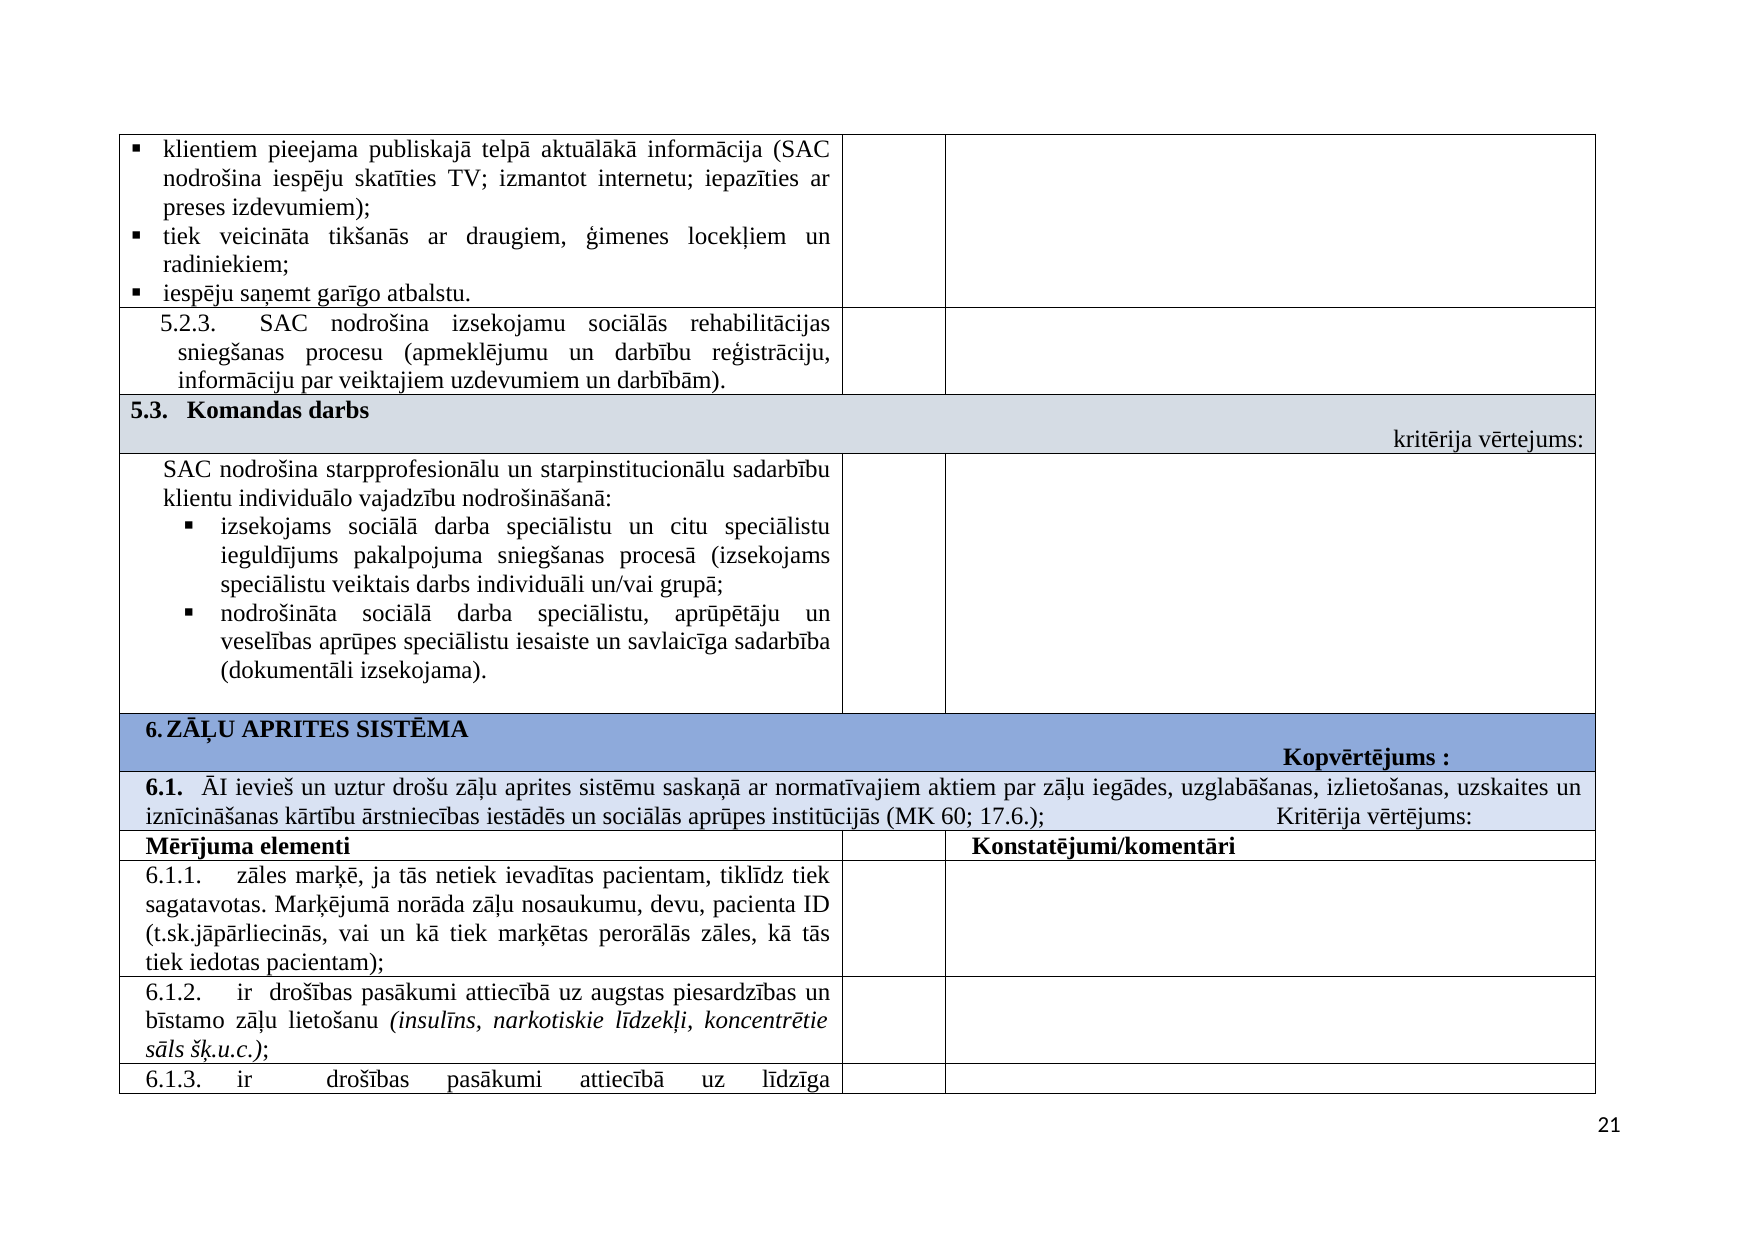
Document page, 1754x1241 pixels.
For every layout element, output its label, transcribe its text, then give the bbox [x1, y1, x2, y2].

table_cell [946, 135, 1595, 307]
table_cell ZĀĻU APRITES SISTĒMA Kopvērtējums : [120, 714, 1595, 771]
table_cell zāles marķē, ja tās netiek ievadītas pacientam, tiklīdz tiek sagatavotas. Marķējumā norāda zāļu nosaukumu, devu, pacienta ID (t.sk.jāpārliecinās, vai un kā tiek marķētas perorālās zāles, kā tās tiek iedotas pacientam); [120, 861, 842, 976]
table_cell ĀI ievieš un uztur drošu zāļu aprites sistēmu saskaņā ar normatīvajiem aktiem par zāļu iegādes, uzglabāšanas, izlietošanas, uzskaites un iznīcināšanas kārtību ārstniecības iestādēs un sociālās aprūpes institūcijās (MK 60; 17.6.); Kritērija vērtējums: [120, 772, 1595, 830]
table_cell Konstatējumi/komentāri [946, 831, 1595, 859]
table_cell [120, 1064, 842, 1093]
table_cell [843, 308, 945, 394]
table_cell SAC nodrošina izsekojamu sociālās rehabilitācijas sniegšanas procesu (apmeklējumu un darbību reģistrāciju, informāciju par veiktajiem uzdevumiem un darbībām). [726, 308, 842, 394]
table_cell [843, 454, 945, 713]
table_cell Mērījuma elementi [120, 831, 842, 859]
table_cell [843, 861, 945, 976]
table_cell [946, 1064, 1595, 1093]
table_cell [946, 454, 1595, 713]
table_cell [843, 135, 945, 307]
table_cell Komandas darbs kritērija vērtejums: [120, 395, 1595, 453]
table_cell ir drošības pasākumi attiecībā uz augstas piesardzības un bīstamo zāļu lietošanu (insulīns, narkotiskie līdzekļi, koncentrētie sāls šķ.u.c.); [120, 977, 842, 1063]
table_cell SAC nodrošina starpprofesionālu un starpinstitucionālu sadarbību klientu individuālo vajadzību nodrošināšanā: izsekojams sociālā darba speciālistu un citu speciālistu ieguldījums pakalpojuma sniegšanas procesā (izsekojams speciālistu veiktais darbs individuāli un/vai grupā; nodrošināta sociālā darba speciālistu, aprūpētāju un veselības aprūpes speciālistu iesaiste un savlaicīga sadarbība (dokumentāli izsekojama). [120, 454, 842, 713]
table_cell [843, 1064, 945, 1093]
table_cell [843, 831, 945, 859]
table_cell [946, 861, 1595, 976]
table_cell [946, 977, 1595, 1063]
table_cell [120, 135, 842, 307]
table_cell SAC nodrošina izsekojamu sociālās rehabilitācijas sniegšanas procesu (apmeklējumu un darbību reģistrāciju, informāciju par veiktajiem uzdevumiem un darbībām). [120, 308, 259, 394]
table_cell [946, 308, 1595, 394]
table_cell [843, 977, 945, 1063]
